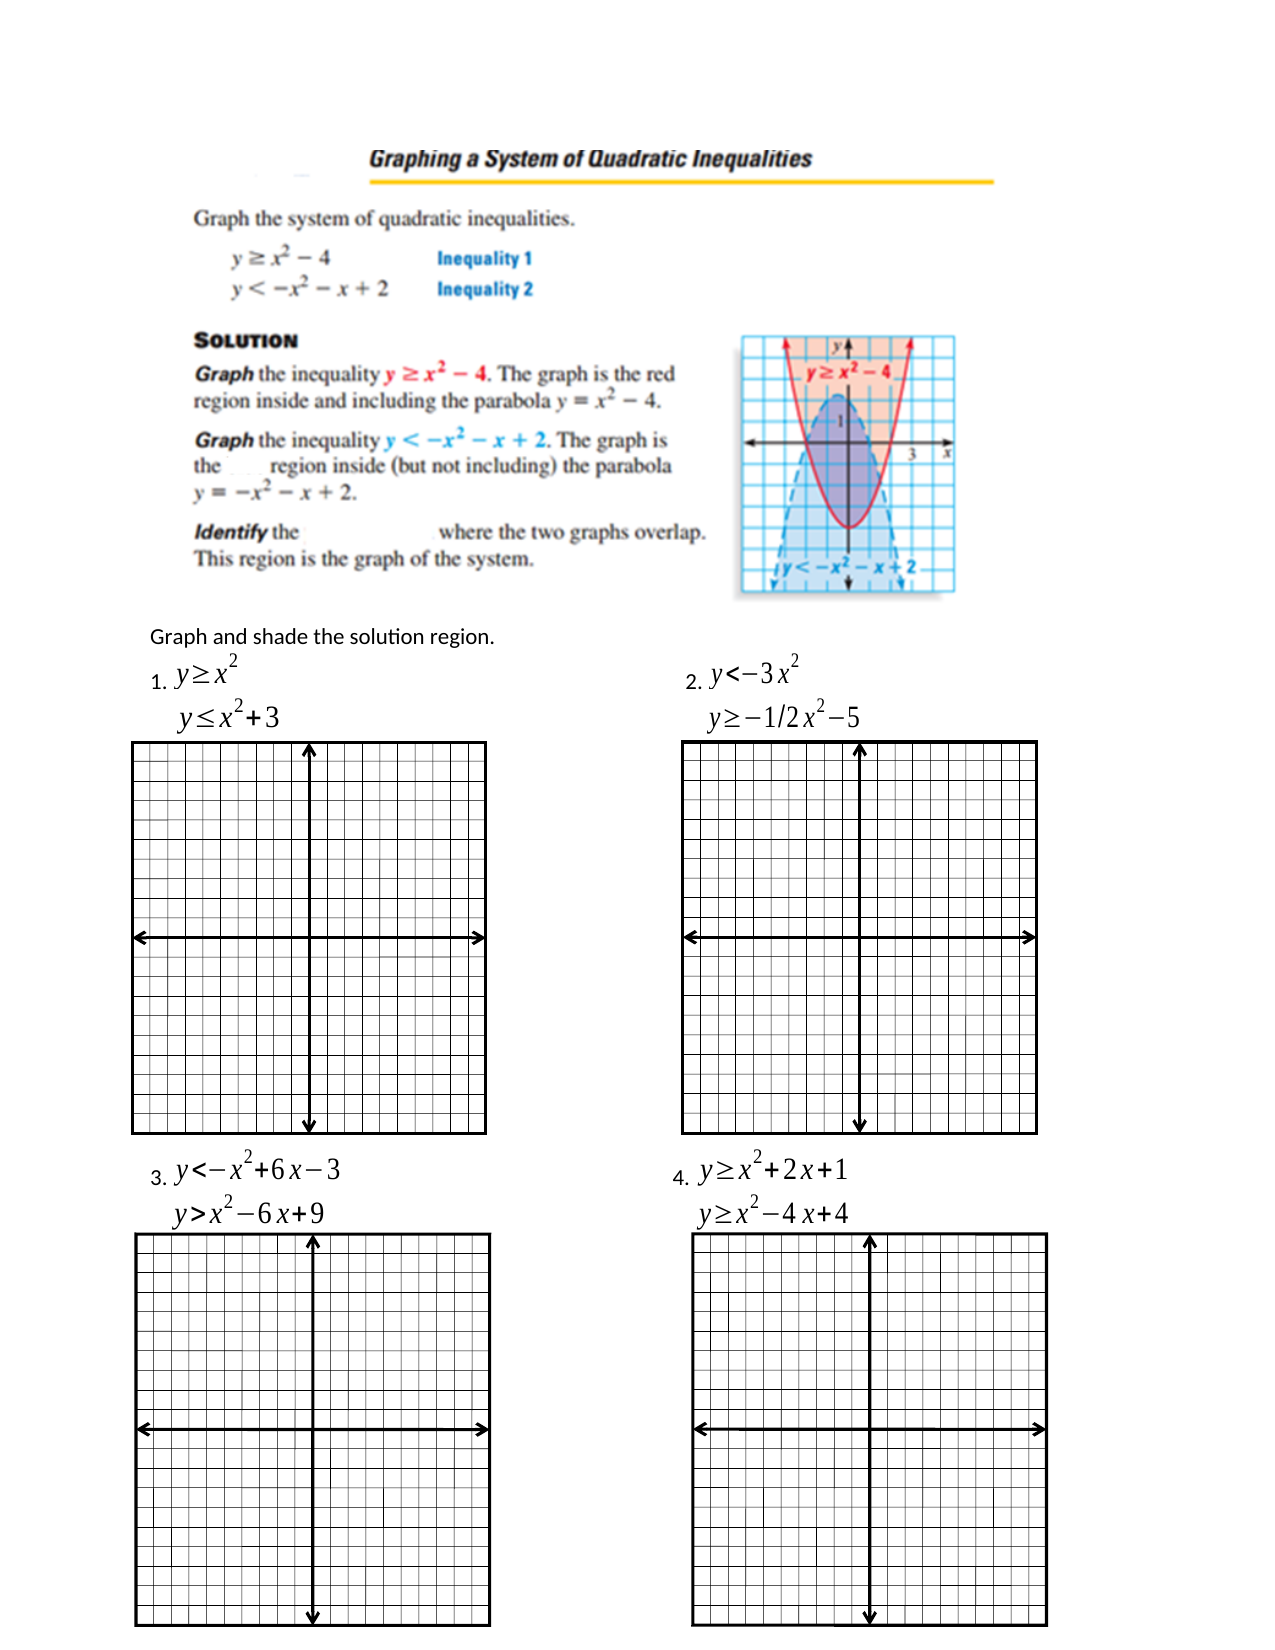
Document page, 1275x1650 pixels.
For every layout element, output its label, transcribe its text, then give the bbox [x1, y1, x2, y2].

text Graph and shade the solution region. [150, 622, 1125, 650]
picture [150, 150, 1002, 604]
text 1. 2. [150, 650, 1125, 695]
text 3. 4. [150, 1146, 1125, 1191]
